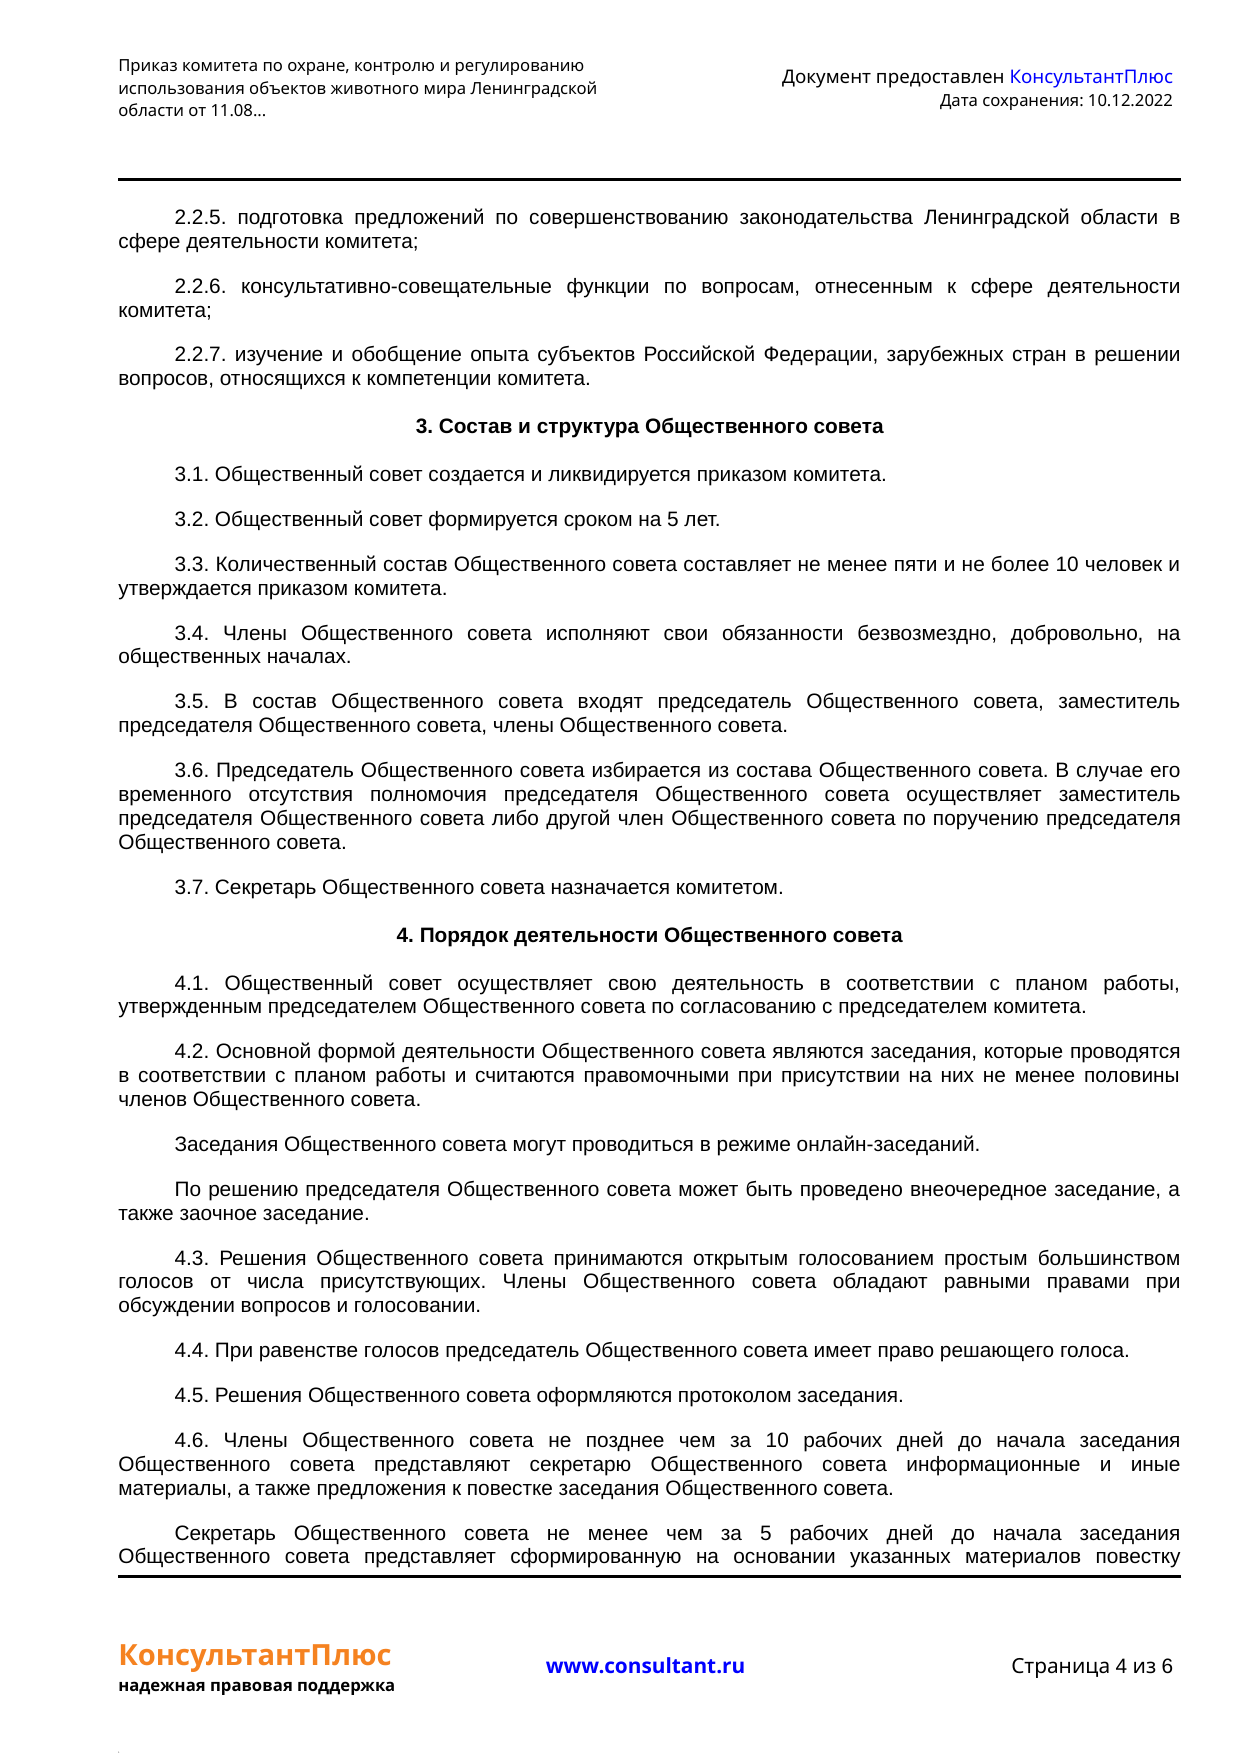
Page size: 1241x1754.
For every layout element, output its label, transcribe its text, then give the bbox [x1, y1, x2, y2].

text 3.1. Общественный совет создается и ликвидируется приказом комитета. [118, 462, 1181, 486]
text 3.2. Общественный совет формируется сроком на 5 лет. [118, 507, 1181, 531]
text 4.3. Решения Общественного совета принимаются открытым голосованием простым большинством голосов от числа присутствующих. Члены Общественного совета обладают равными правами при обсуждении вопросов и голосовании. [118, 1245, 1181, 1317]
text 3.3. Количественный состав Общественного совета составляет не менее пяти и не более 10 человек и утверждается приказом комитета. [118, 552, 1181, 599]
title 3. Состав и структура Общественного совета [118, 414, 1181, 438]
text 2.2.6. консультативно-совещательные функции по вопросам, отнесенным к сфере деятельности комитета; [118, 273, 1181, 321]
title 4. Порядок деятельности Общественного совета [118, 922, 1181, 946]
text По решению председателя Общественного совета может быть проведено внеочередное заседание, а также заочное заседание. [118, 1177, 1181, 1224]
text 4.2. Основной формой деятельности Общественного совета являются заседания, которые проводятся в соответствии с планом работы и считаются правомочными при присутствии на них не менее половины членов Общественного совета. [118, 1039, 1181, 1111]
text 2.2.5. подготовка предложений по совершенствованию законодательства Ленинградской области в сфере деятельности комитета; [118, 205, 1181, 253]
text 4.4. При равенстве голосов председатель Общественного совета имеет право решающего голоса. [118, 1338, 1181, 1362]
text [118, 1520, 1181, 1568]
text 3.7. Секретарь Общественного совета назначается комитетом. [118, 874, 1181, 898]
text 3.6. Председатель Общественного совета избирается из состава Общественного совета. В случае его временного отсутствия полномочия председателя Общественного совета осуществляет заместитель председателя Общественного совета либо другой член Общественного совета по поручению председателя Общественного совета. [118, 758, 1181, 854]
text 3.4. Члены Общественного совета исполняют свои обязанности безвозмездно, добровольно, на общественных началах. [118, 620, 1181, 668]
text 4.6. Члены Общественного совета не позднее чем за 10 рабочих дней до начала заседания Общественного совета представляют секретарю Общественного совета информационные и иные материалы, а также предложения к повестке заседания Общественного совета. [118, 1428, 1181, 1499]
text 4.5. Решения Общественного совета оформляются протоколом заседания. [118, 1383, 1181, 1407]
text 3.5. В состав Общественного совета входят председатель Общественного совета, заместитель председателя Общественного совета, члены Общественного совета. [118, 689, 1181, 737]
text 4.1. Общественный совет осуществляет свою деятельность в соответствии с планом работы, утвержденным председателем Общественного совета по согласованию с председателем комитета. [118, 970, 1181, 1018]
text 2.2.7. изучение и обобщение опыта субъектов Российской Федерации, зарубежных стран в решении вопросов, относящихся к компетенции комитета. [118, 342, 1181, 390]
text Заседания Общественного совета могут проводиться в режиме онлайн-заседаний. [118, 1132, 1181, 1156]
